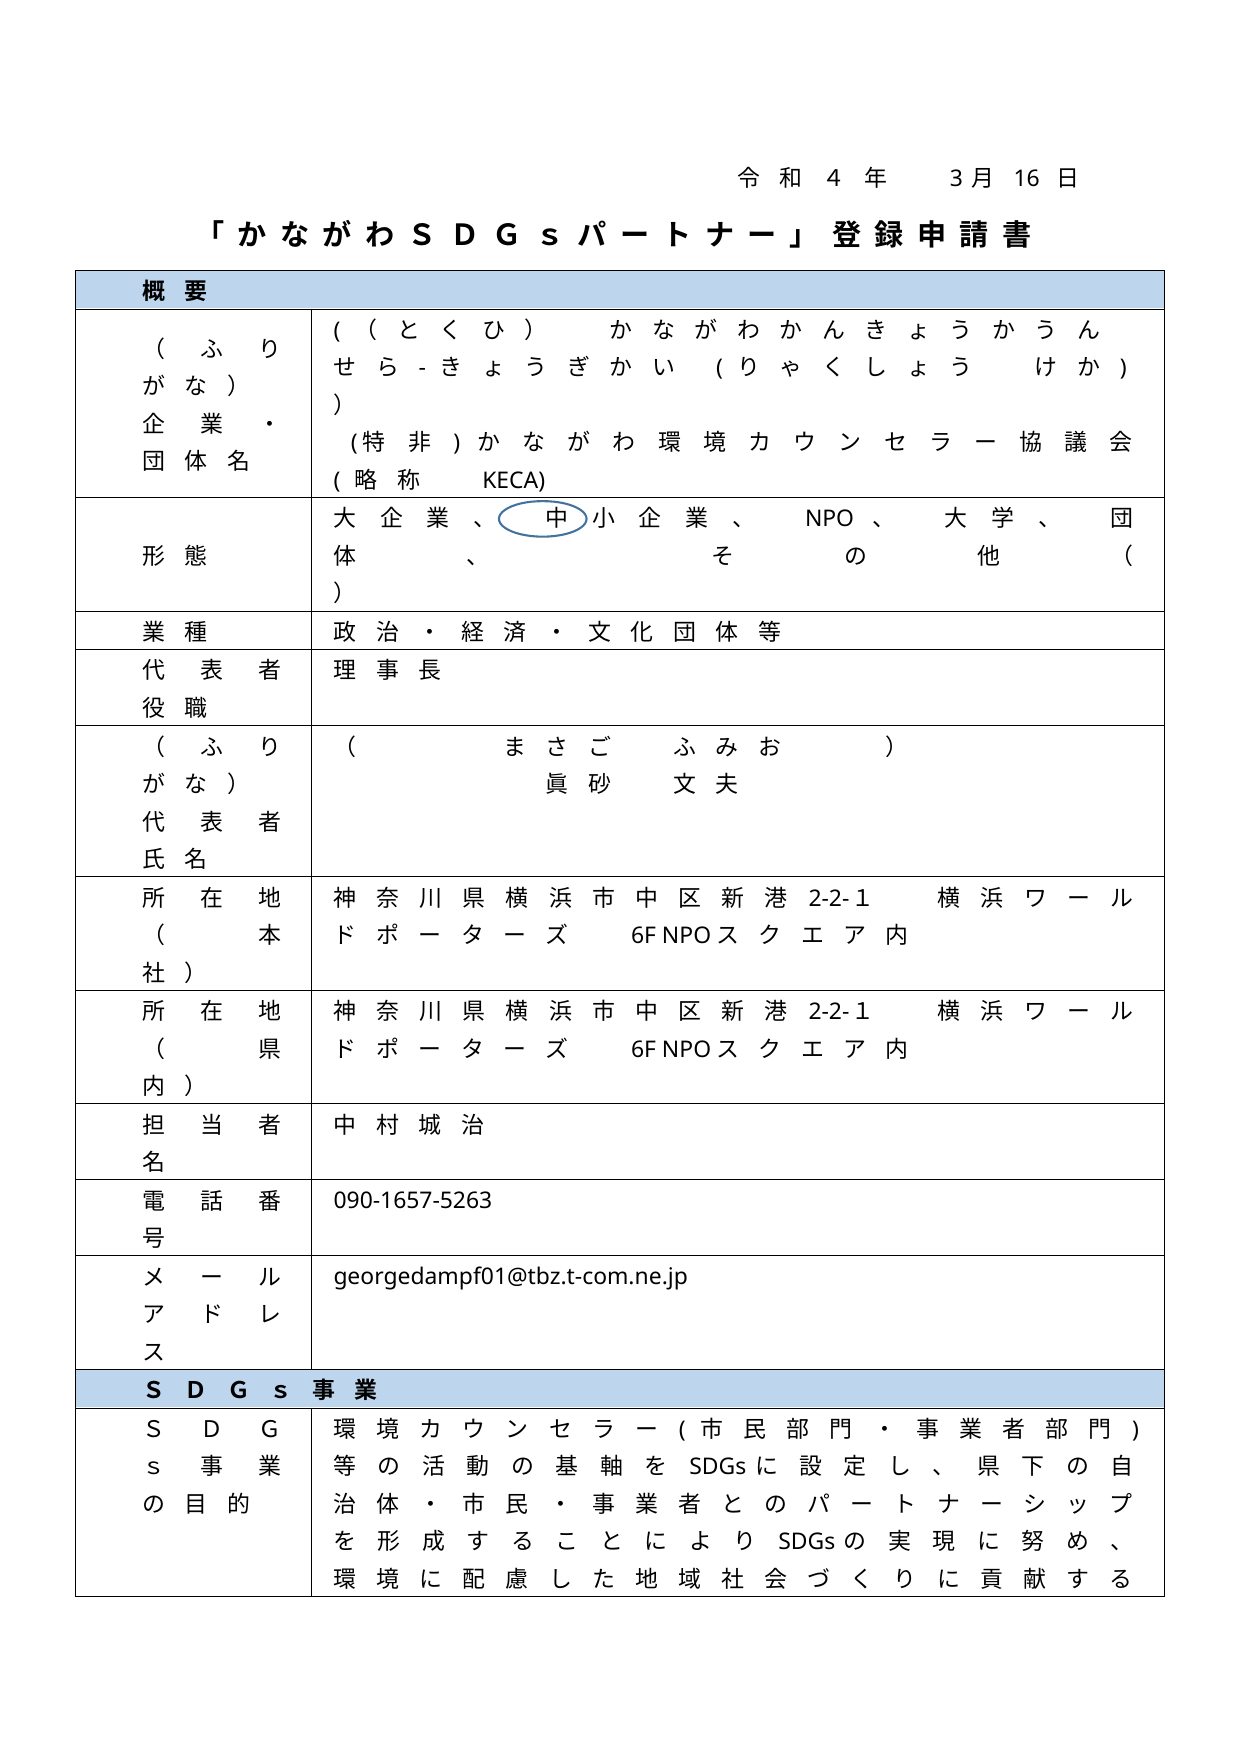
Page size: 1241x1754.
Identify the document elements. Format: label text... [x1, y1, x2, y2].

table_cell 大企業、 中小企業、 NPO、 大学、 団体、 その他（ ） [312, 498, 1164, 611]
table_cell 中村城治 [312, 1104, 1164, 1179]
table_cell （ まさご ふみお ） 眞砂 文夫 [312, 726, 1164, 876]
table_cell 所在地（県内） [76, 991, 311, 1103]
table_cell 神奈川県横浜市中区新港2-2-１ 横浜ワールドポーターズ 6F NPOスクエア内 [312, 991, 1164, 1103]
table_cell ＳＤＧｓ事業 [76, 1370, 1164, 1407]
table_cell 所在地（本社） [76, 877, 311, 990]
table_cell 代表者役職 [76, 650, 311, 725]
table_cell (（とくひ） かながわかんきょうかうんせら-きょうぎかい (りゃくしょう けか) ） (特非)かながわ環境カウンセラー協議会 (略称 KECA) [312, 310, 1164, 497]
table_cell 理事長 [312, 650, 1164, 725]
table_cell （ふりがな） 代表者氏名 [76, 726, 311, 876]
table_cell 090-1657-5263 [312, 1180, 1164, 1255]
text 令和４年 3月16日 [142, 157, 1098, 195]
table_cell 担当者名 [76, 1104, 311, 1179]
table_cell （ふりがな） 企業・団体名 [76, 310, 311, 497]
table_cell 電話番号 [76, 1180, 311, 1255]
table_cell 業種 [76, 612, 311, 649]
table_cell 形態 [76, 498, 311, 611]
table_header 概要 [76, 271, 1164, 308]
table_cell ＳＤＧｓ事業の目的 [76, 1409, 311, 1596]
table_cell メールアドレス [76, 1256, 311, 1369]
table_cell 政治・経済・文化団体等 [312, 612, 1164, 649]
table_cell georgedampf01@tbz.t-com.ne.jp [312, 1256, 1164, 1369]
text 「かながわＳＤＧｓパートナー」登録申請書 [142, 195, 1098, 270]
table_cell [312, 1409, 1164, 1596]
table_cell 神奈川県横浜市中区新港2-2-１ 横浜ワールドポーターズ 6F NPOスクエア内 [312, 877, 1164, 990]
